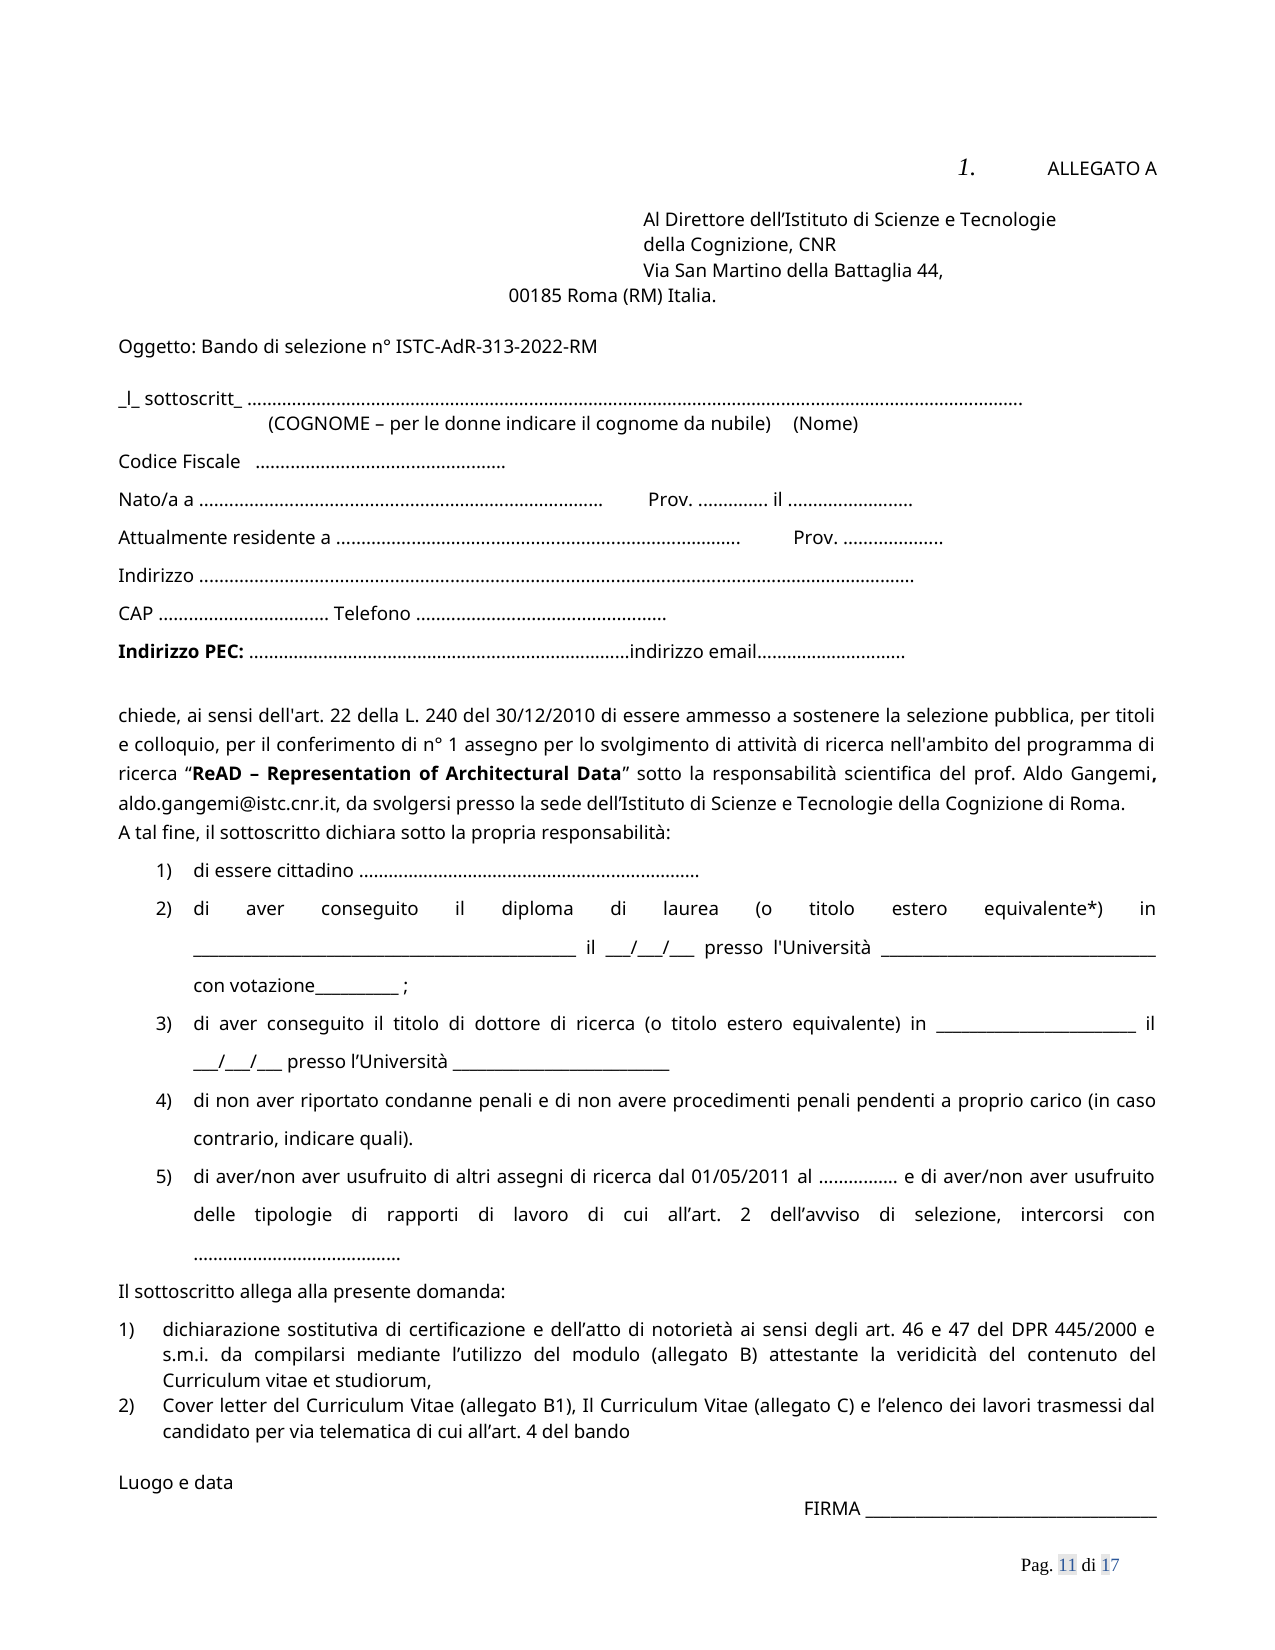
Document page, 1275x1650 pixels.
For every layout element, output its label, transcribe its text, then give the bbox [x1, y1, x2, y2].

list di non aver riportato condanne penali e di non avere procedimenti penali pendenti a proprio carico (in caso contrario, indicare quali). [156, 1087, 1157, 1151]
text Codice Fiscale …............................................… [118, 448, 1157, 474]
text FIRMA ___________________________________ [118, 1495, 1157, 1520]
text Luogo e data [118, 1469, 1157, 1495]
text A tal fine, il sottoscritto dichiara sotto la propria responsabilità: [118, 819, 1157, 845]
text chiede, ai sensi dell'art. 22 della L. 240 del 30/12/2010 di essere ammesso a sostenere la selezione pubblica, per titoli e colloquio, per il conferimento di n° 1 assegno per lo svolgimento di attività di ricerca nell'ambito del programma di ricerca “ReAD – Representation of Architectural Data” sotto la responsabilità scientifica del prof. Aldo Gangemi, aldo.gangemi@istc.cnr.it, da svolgersi presso la sede dell’Istituto di Scienze e Tecnologie della Cognizione di Roma. [118, 702, 1157, 816]
text Il sottoscritto allega alla presente domanda: [118, 1278, 1157, 1303]
text Indirizzo ................................................................................................................…………………………. [118, 562, 1157, 588]
list di aver conseguito il titolo di dottore di ricerca (o titolo estero equivalente) in ________________________ il ___/___/___ presso l’Università __________________________ [156, 1010, 1157, 1074]
text CAP .................................. Telefono .................................................. [118, 600, 1157, 626]
subtitle ALLEGATO A [156, 152, 1157, 181]
text della Cognizione, CNR [118, 232, 1157, 257]
text Oggetto: Bando di selezione n° ISTC-AdR-313-2022-RM [118, 334, 1157, 359]
list di aver/non aver usufruito di altri assegni di ricerca dal 01/05/2011 al ……………. e di aver/non aver usufruito delle tipologie di rapporti di lavoro di cui all’art. 2 dell’avviso di selezione, intercorsi con …………………………………… [156, 1163, 1157, 1265]
text Al Direttore dell’Istituto di Scienze e Tecnologie [118, 206, 1157, 232]
list di aver conseguito il diploma di laurea (o titolo estero equivalente*) in ______________________________________________ il ___/___/___ presso l'Università _________________________________ con votazione__________ ; [156, 896, 1157, 998]
list Cover letter del Curriculum Vitae (allegato B1), Il Curriculum Vitae (allegato C) e l’elenco dei lavori trasmessi dal candidato per via telematica di cui all’art. 4 del bando [118, 1393, 1157, 1444]
list dichiarazione sostitutiva di certificazione e dell’atto di notorietà ai sensi degli art. 46 e 47 del DPR 445/2000 e s.m.i. da compilarsi mediante l’utilizzo del modulo (allegato B) attestante la veridicità del contenuto del Curriculum vitae et studiorum, [118, 1316, 1157, 1393]
text Attualmente residente a ................…………....…...................................……….. Prov. .................... [118, 524, 1157, 550]
text Via San Martino della Battaglia 44, [118, 257, 1157, 283]
text 00185 Roma (RM) Italia. [118, 283, 1157, 308]
text (COGNOME – per le donne indicare il cognome da nubile) (Nome) [193, 410, 1157, 436]
list di essere cittadino …………………………………………………………… [156, 857, 1157, 883]
text Nato/a a ..............................................……………..……………… Prov. .............. il ................…...... [118, 486, 1157, 512]
text Indirizzo PEC: ……………………………………………………..……………indirizzo email………………………... [118, 638, 1157, 664]
text _l_ sottoscritt_ …………………………………………………………………………………………………………………………………………. [118, 385, 1157, 410]
